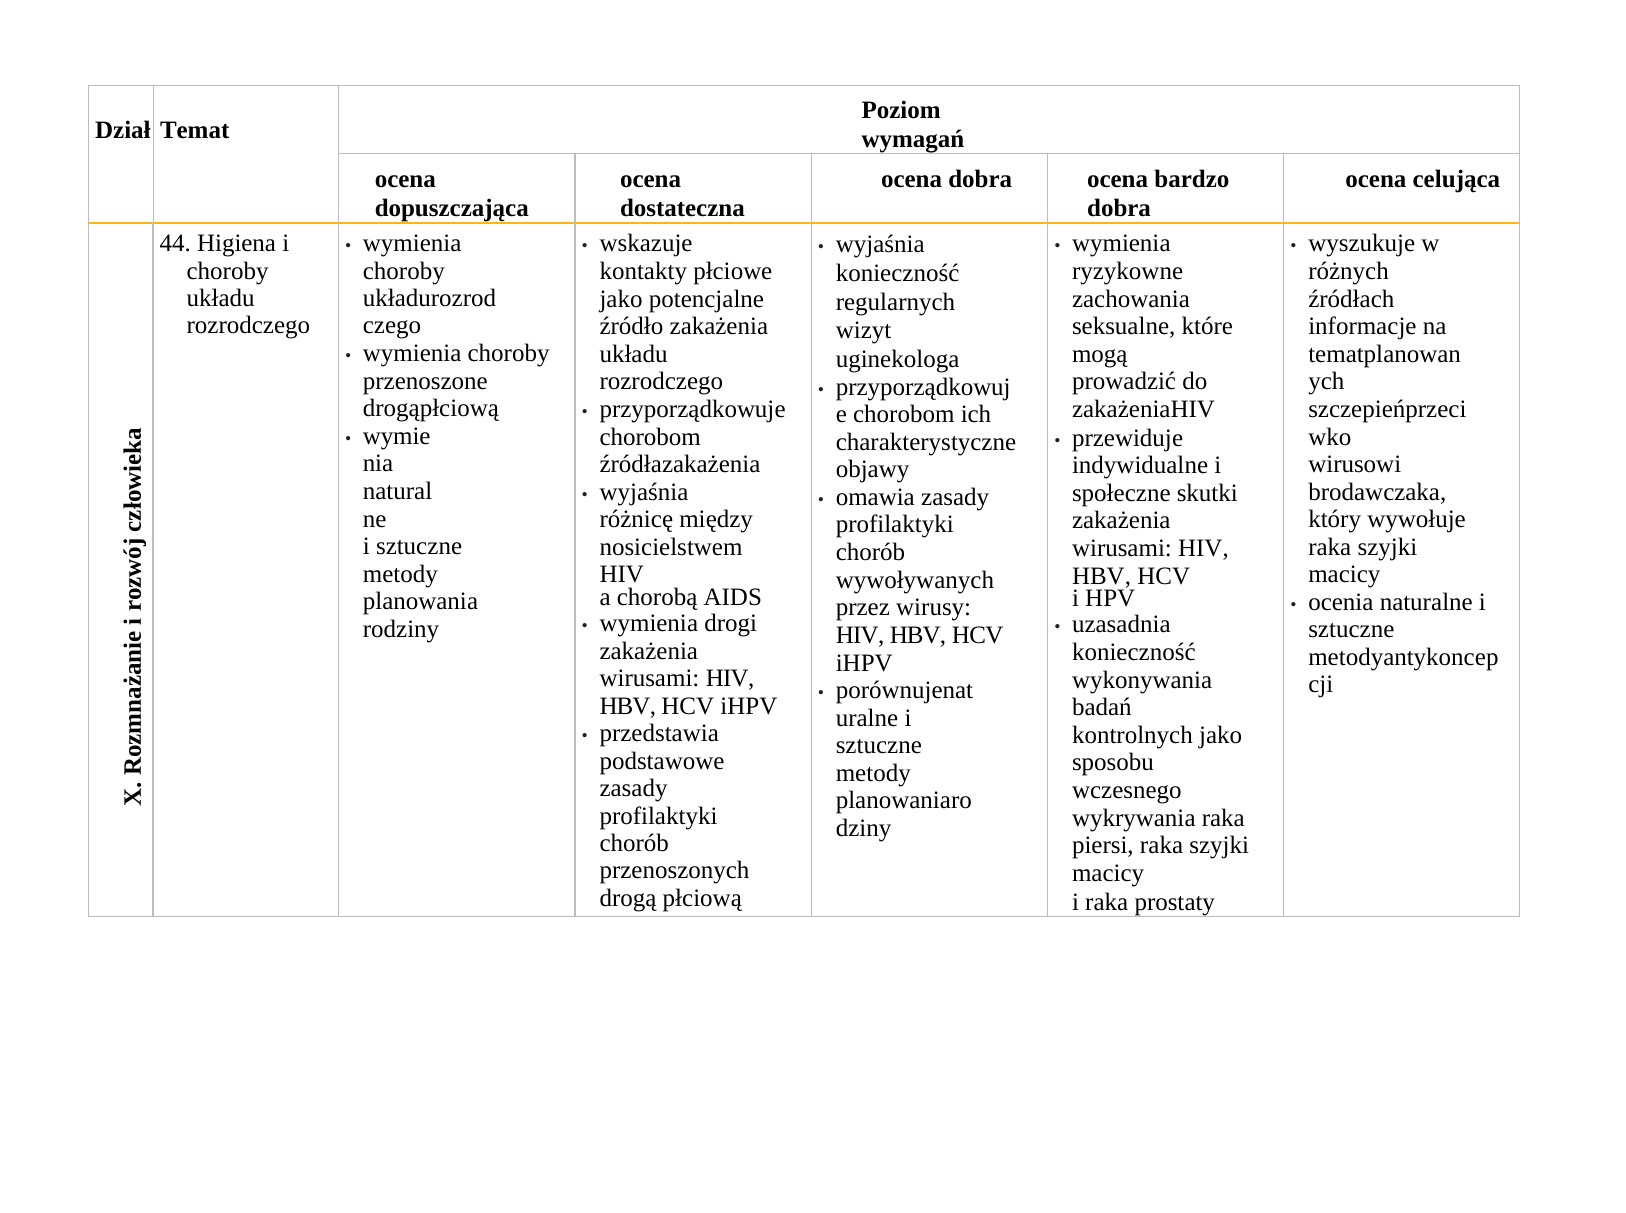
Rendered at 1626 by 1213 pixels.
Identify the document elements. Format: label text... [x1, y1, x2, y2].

table_cell ocena bardzo dobra [1048, 154, 1283, 222]
table_cell X. Rozmnażanie i rozwój człowieka [89, 224, 152, 916]
table_cell wyjaśnia konieczność regularnychwizyt uginekologa przyporządkowuje chorobom ich charakterystyczneobjawy omawia zasady profilaktyki chorób wywoływanych przez wirusy: HIV, HBV, HCV iHPV porównujenaturalne i sztuczne metody planowaniarodziny [812, 224, 1047, 916]
table_cell wymienia ryzykowne zachowania seksualne, które mogą prowadzić do zakażeniaHIV przewiduje indywidualne i społeczne skutki zakażenia wirusami: HIV, HBV, HCV i HPV uzasadnia konieczność wykonywania badań kontrolnych jako sposobu wczesnego wykrywania raka piersi, raka szyjki macicy i raka prostaty [1048, 224, 1283, 916]
table_cell wyszukuje w różnych źródłach informacje na tematplanowanych szczepieńprzeciwko wirusowi brodawczaka, który wywołuje raka szyjki macicy ocenia naturalne i sztuczne metodyantykoncepcji [1284, 224, 1519, 916]
table_cell ocena celująca [1284, 154, 1519, 222]
table_cell wymienia choroby układurozrodczego wymienia choroby przenoszone drogąpłciową wymienia naturalne i sztuczne metody planowania rodziny [339, 224, 574, 916]
table_header Dział [89, 86, 153, 222]
table_cell 44. Higiena i choroby układu rozrodczego [154, 224, 338, 916]
table_header Poziom wymagań [339, 86, 1519, 153]
table_cell ocena dobra [812, 154, 1047, 222]
table_cell wskazuje kontakty płciowe jako potencjalne źródło zakażenia układu rozrodczego przyporządkowuje chorobom źródłazakażenia wyjaśnia różnicę między nosicielstwem HIV a chorobą AIDS wymienia drogi zakażenia wirusami: HIV, HBV, HCV iHPV przedstawia podstawowe zasady profilaktyki chorób przenoszonych drogą płciową [576, 224, 811, 916]
table_header Temat [154, 86, 338, 222]
table_cell ocena dopuszczająca [339, 154, 574, 222]
table_cell ocena dostateczna [576, 154, 811, 222]
